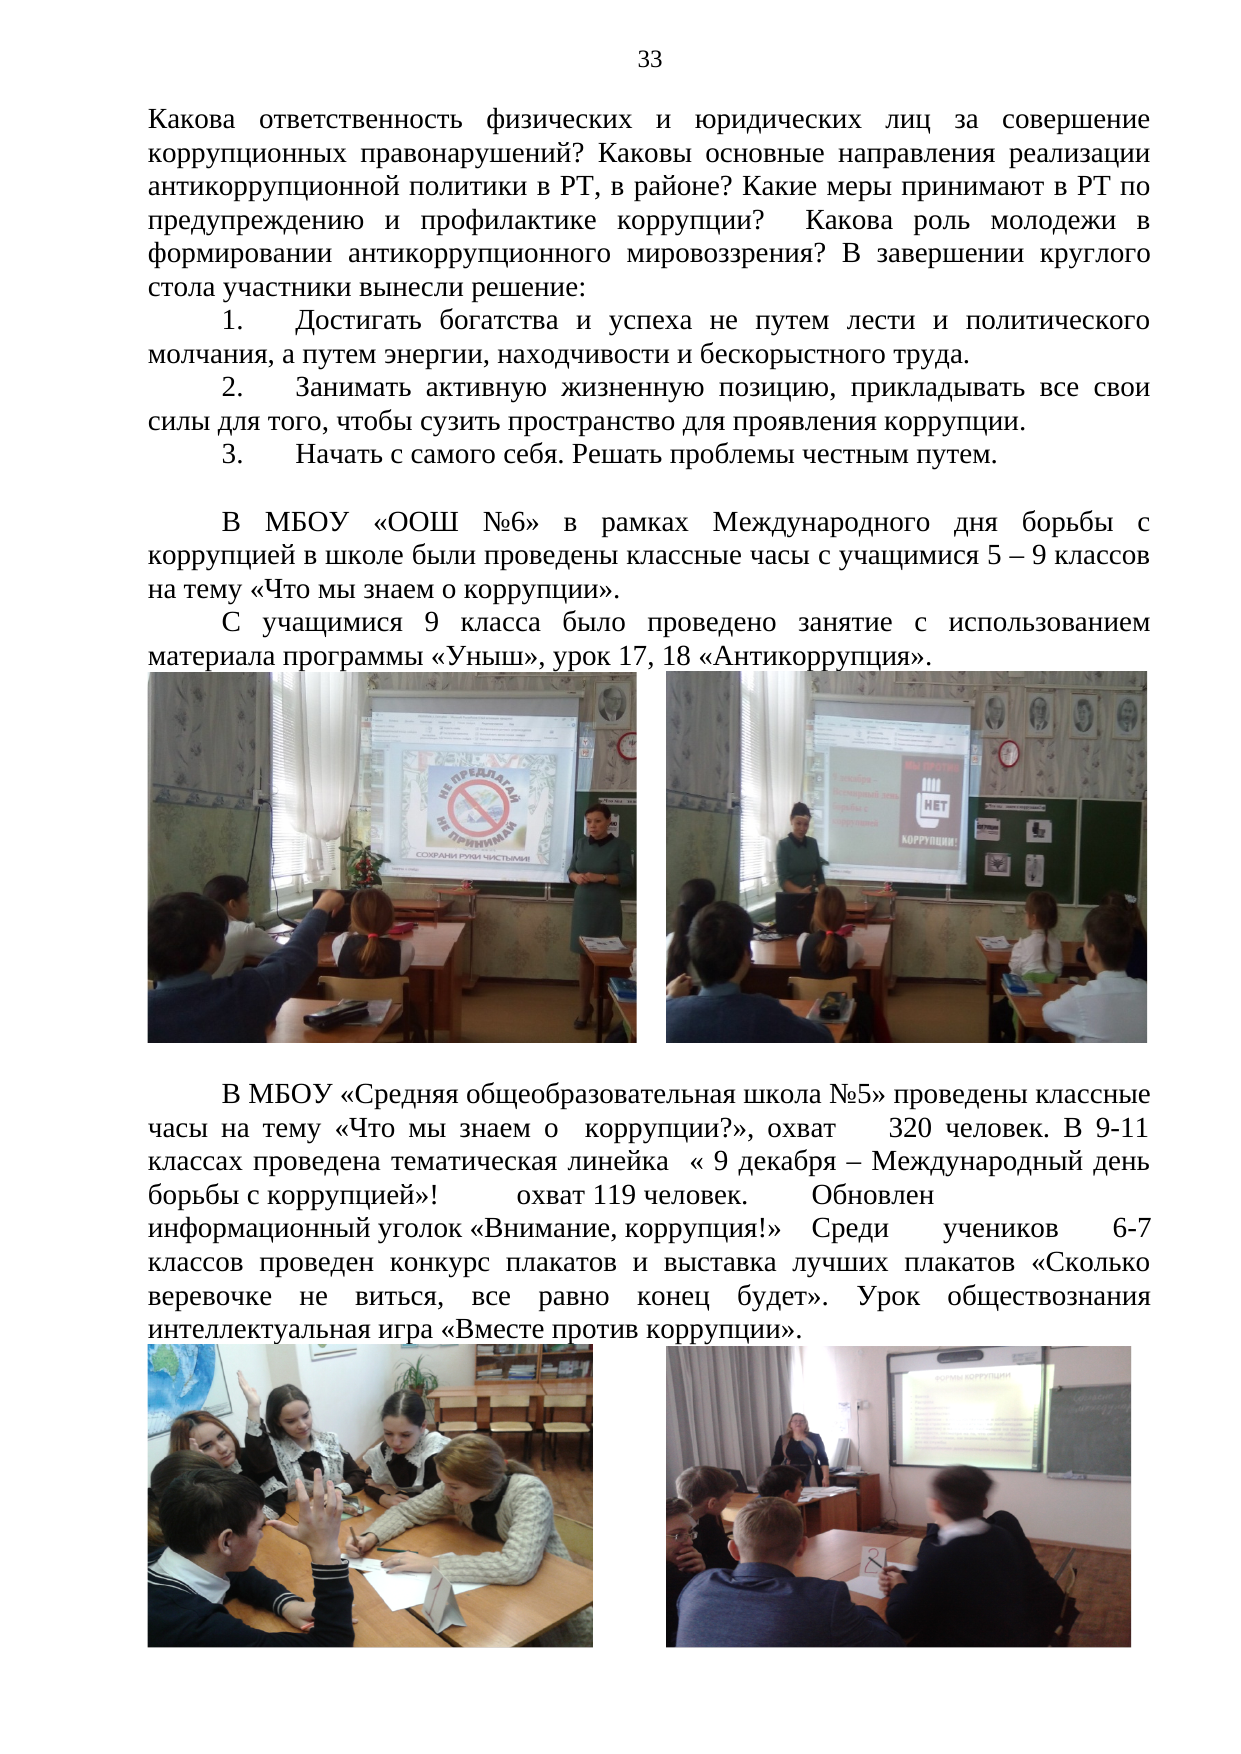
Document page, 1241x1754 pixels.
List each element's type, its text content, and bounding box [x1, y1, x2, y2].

picture [147, 1344, 593, 1648]
text 2. Занимать активную жизненную позицию, прикладывать все свои силы для того, чтобы сузить пространство для проявления коррупции. [148, 369, 1152, 437]
text В МБОУ «Средняя общеобразовательная школа №5» проведены классные часы на тему «Что мы знаем о коррупции?», охват 320 человек. В 9-11 классах проведена тематическая линейка « 9 декабря – Международный день борьбы с коррупцией»! охват 119 человек. Обновлен информационный уголок «Внимание, коррупция!» Среди учеников 6-7 классов проведен конкурс плакатов и выставка лучших плакатов «Сколько веревочке не виться, все равно конец будет». Урок обществознания интеллектуальная игра «Вместе против коррупции». [148, 1076, 1152, 1345]
picture [147, 672, 637, 1043]
text С учащимися 9 класса было проведено занятие с использованием материала программы «Уныш», урок 17, 18 «Антикоррупция». [148, 604, 1152, 671]
picture [666, 671, 1148, 1043]
text 3. Начать с самого себя. Решать проблемы честным путем. [148, 437, 1152, 470]
text 1. Достигать богатства и успеха не путем лести и политического молчания, а путем энергии, находчивости и бескорыстного труда. [148, 302, 1152, 369]
text В МБОУ «ООШ №6» в рамках Международного дня борьбы с коррупцией в школе были проведены классные часы с учащимися 5 – 9 классов на тему «Что мы знаем о коррупции». [148, 504, 1152, 604]
picture [666, 1346, 1132, 1648]
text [148, 101, 1152, 302]
